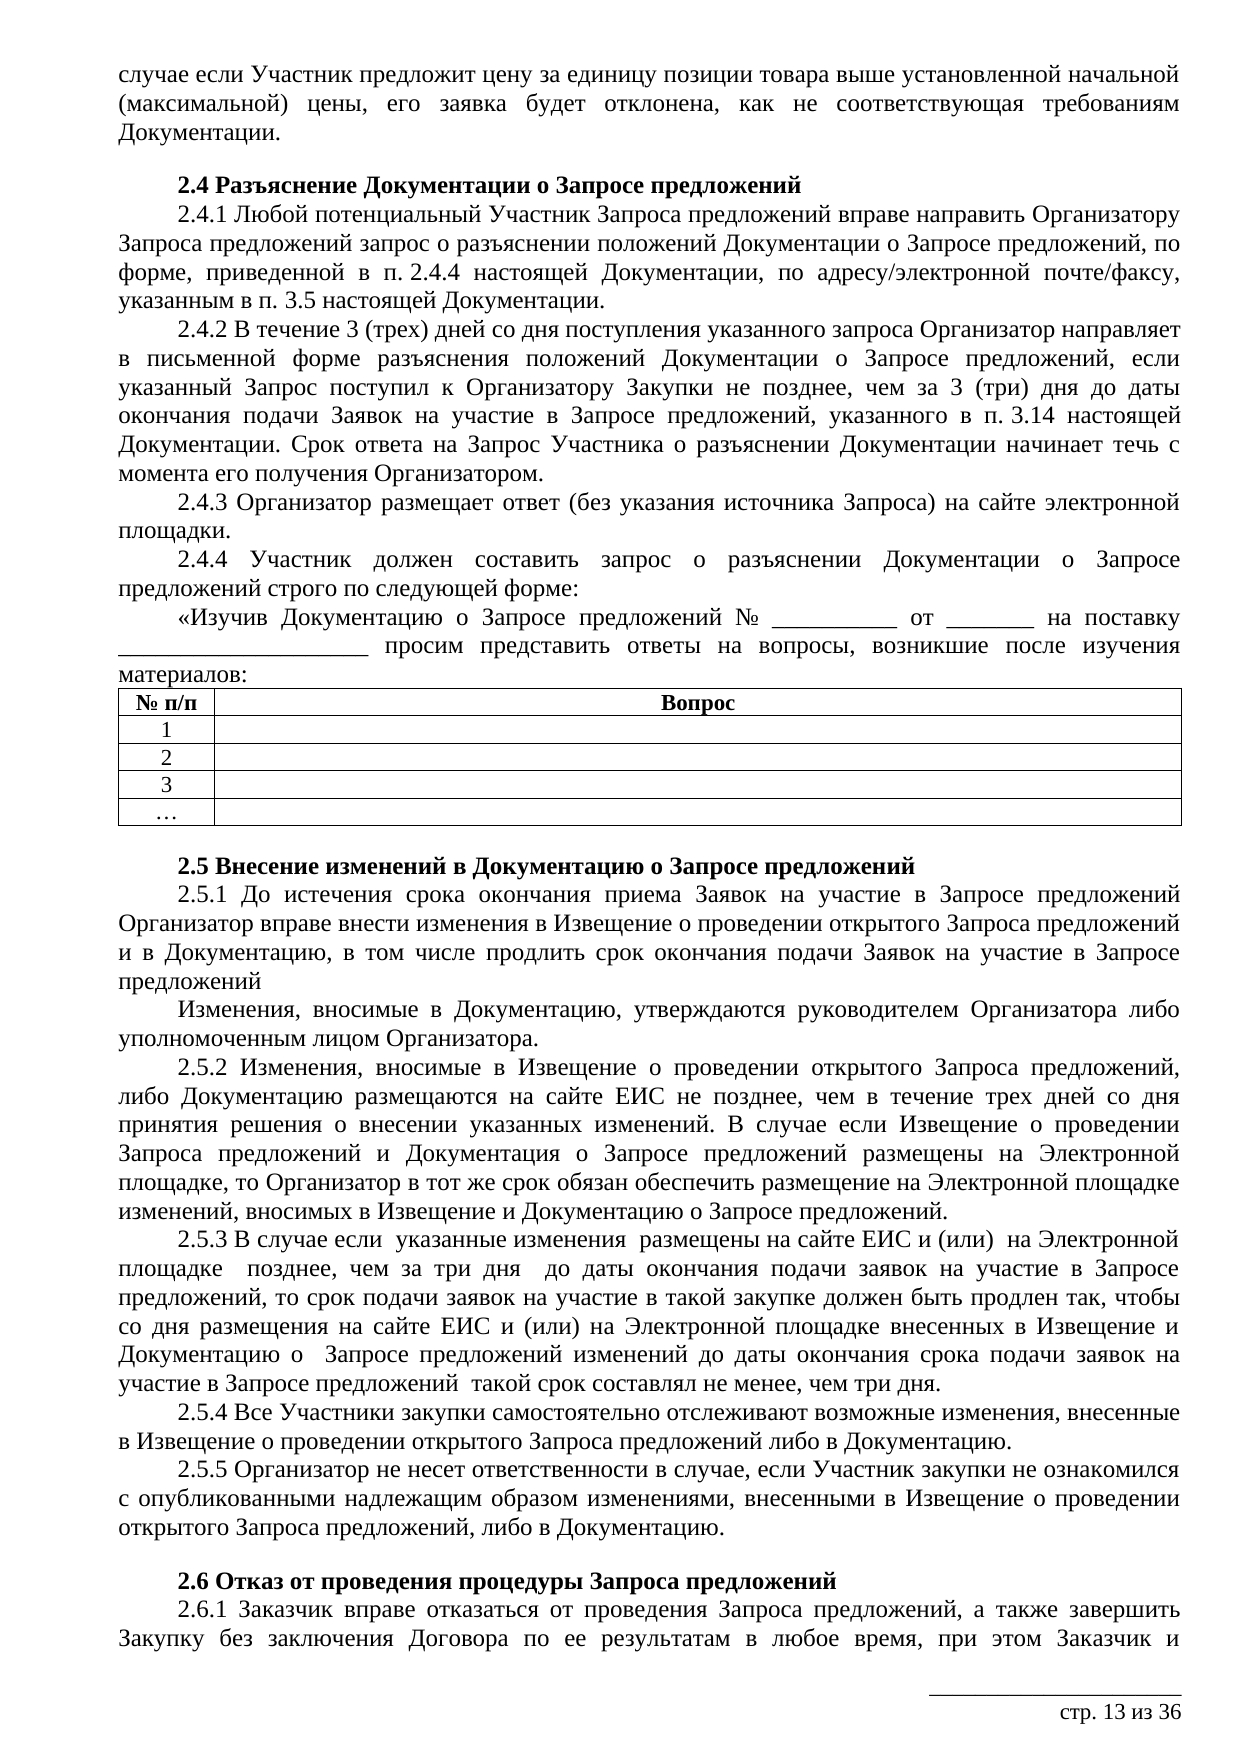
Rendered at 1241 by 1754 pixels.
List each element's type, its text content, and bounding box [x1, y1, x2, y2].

text Изменения, вносимые в Документацию, утверждаются руководителем Организатора либо уполномоченным лицом Организатора. [118, 994, 1181, 1052]
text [118, 1594, 1181, 1652]
table_cell [215, 799, 1181, 825]
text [118, 59, 1181, 145]
table_cell [215, 716, 1181, 743]
text 2.4 Разъяснение Документации о Запросе предложений [118, 170, 1181, 199]
table_header Вопрос [215, 689, 1181, 715]
text 2.5.5 Организатор не несет ответственности в случае, если Участник закупки не ознакомился с опубликованными надлежащим образом изменениями, внесенными в Извещение о проведении открытого Запроса предложений, либо в Документацию. [118, 1454, 1181, 1541]
text 2.5.4 Все Участники закупки самостоятельно отслеживают возможные изменения, внесенные в Извещение о проведении открытого Запроса предложений либо в Документацию. [118, 1397, 1181, 1454]
text 2.5 Внесение изменений в Документацию о Запросе предложений [118, 851, 1181, 879]
text 2.6 Отказ от проведения процедуры Запроса предложений [118, 1566, 1181, 1594]
text 2.4.3 Организатор размещает ответ (без указания источника Запроса) на сайте электронной площадки. [118, 487, 1181, 544]
table_cell 1 [119, 716, 214, 743]
text 2.5.1 До истечения срока окончания приема Заявок на участие в Запросе предложений Организатор вправе внести изменения в Извещение о проведении открытого Запроса предложений и в Документацию, в том числе продлить срок окончания подачи Заявок на участие в Запросе предложений [118, 879, 1181, 994]
text 2.5.3 В случае если указанные изменения размещены на сайте ЕИС и (или) на Электронной площадке позднее, чем за три дня до даты окончания подачи заявок на участие в Запросе предложений, то срок подачи заявок на участие в такой закупке должен быть продлен так, чтобы со дня размещения на сайте ЕИС и (или) на Электронной площадке внесенных в Извещение и Документацию о Запросе предложений изменений до даты окончания срока подачи заявок на участие в Запросе предложений такой срок составлял не менее, чем три дня. [118, 1224, 1181, 1397]
text 2.4.2 В течение 3 (трех) дней со дня поступления указанного запроса Организатор направляет в письменной форме разъяснения положений Документации о Запросе предложений, если указанный Запрос поступил к Организатору Закупки не позднее, чем за 3 (три) дня до даты окончания подачи Заявок на участие в Запросе предложений, указанного в п. 3.14 настоящей Документации. Срок ответа на Запрос Участника о разъяснении Документации начинает течь с момента его получения Организатором. [118, 314, 1181, 487]
table_cell [215, 771, 1181, 797]
table_cell [215, 744, 1181, 770]
table_header № п/п [119, 689, 214, 715]
text 2.4.1 Любой потенциальный Участник Запроса предложений вправе направить Организатору Запроса предложений запрос о разъяснении положений Документации о Запросе предложений, по форме, приведенной в п. 2.4.4 настоящей Документации, по адресу/электронной почте/факсу, указанным в п. 3.5 настоящей Документации. [118, 199, 1181, 314]
table_cell 3 [119, 771, 214, 797]
table_cell … [119, 799, 214, 825]
text 2.5.2 Изменения, вносимые в Извещение о проведении открытого Запроса предложений, либо Документацию размещаются на сайте ЕИС не позднее, чем в течение трех дней со дня принятия решения о внесении указанных изменений. В случае если Извещение о проведении Запроса предложений и Документация о Запросе предложений размещены на Электронной площадке, то Организатор в тот же срок обязан обеспечить размещение на Электронной площадке изменений, вносимых в Извещение и Документацию о Запросе предложений. [118, 1052, 1181, 1224]
text 2.4.4 Участник должен составить запрос о разъяснении Документации о Запросе предложений строго по следующей форме: [118, 544, 1181, 602]
table_cell 2 [119, 744, 214, 770]
text «Изучив Документацию о Запросе предложений № __________ от _______ на поставку ____________________ просим представить ответы на вопросы, возникшие после изучения материалов: [118, 602, 1181, 688]
